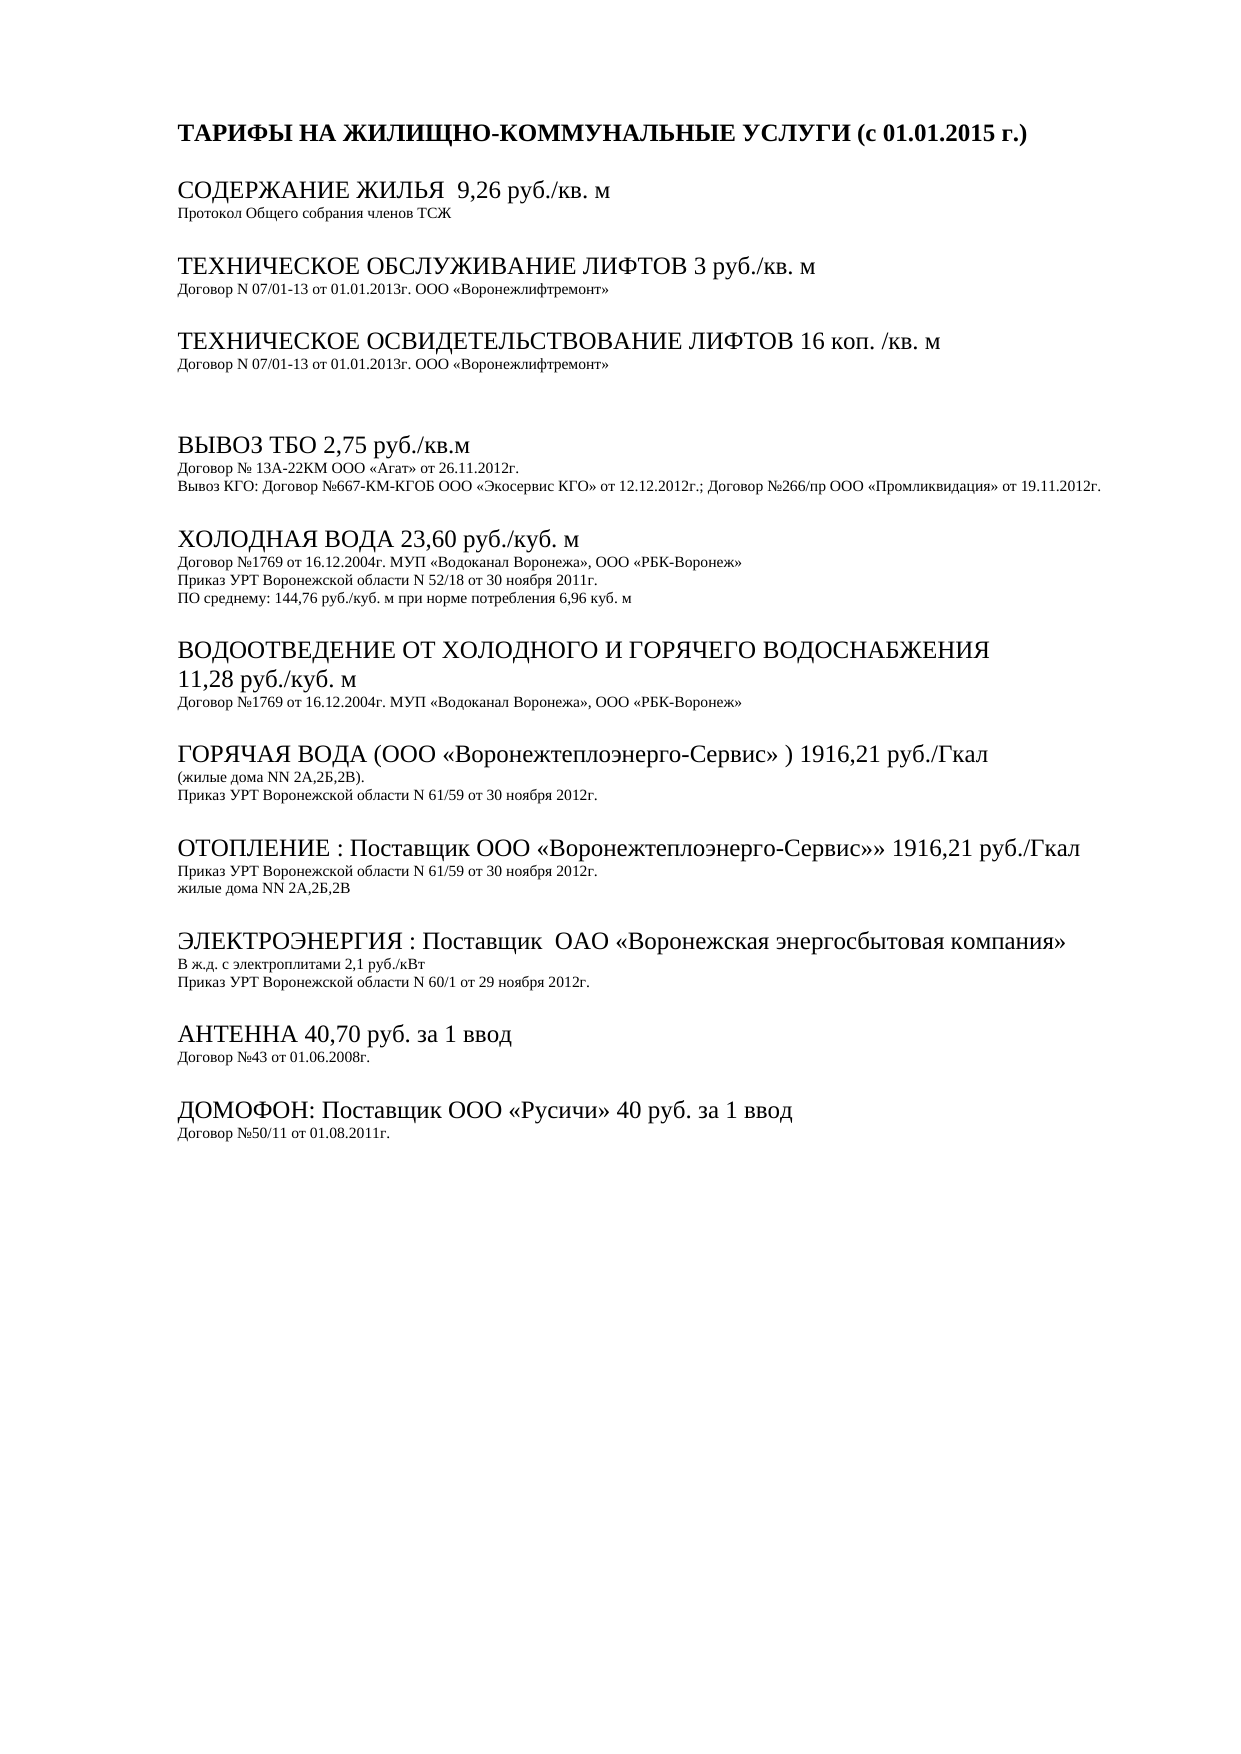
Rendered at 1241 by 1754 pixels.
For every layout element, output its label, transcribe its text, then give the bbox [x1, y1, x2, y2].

text Договор N 07/01-13 от 01.01.2013г. ООО «Воронежлифтремонт» [177, 280, 1152, 298]
text Договор №1769 от 16.12.2004г. МУП «Водоканал Воронежа», ООО «РБК-Воронеж» [177, 693, 1152, 711]
text ТАРИФЫ НА ЖИЛИЩНО-КОММУНАЛЬНЫЕ УСЛУГИ (с 01.01.2015 г.) [177, 118, 1152, 147]
text Договор № 13А-22КМ ООО «Агат» от 26.11.2012г. [177, 459, 1152, 477]
text Договор №50/11 от 01.08.2011г. [177, 1123, 1152, 1141]
text Договор N 07/01-13 от 01.01.2013г. ООО «Воронежлифтремонт» [177, 355, 1152, 373]
text (жилые дома NN 2А,2Б,2В). [177, 768, 1152, 786]
text В ж.д. с электроплитами 2,1 руб./кВт [177, 955, 1152, 973]
text ДОМОФОН: Поставщик ООО «Русичи» 40 руб. за 1 ввод [177, 1095, 1152, 1123]
text Договор №43 от 01.06.2008г. [177, 1048, 1152, 1066]
text ГОРЯЧАЯ ВОДА (ООО «Воронежтеплоэнерго-Сервис» ) 1916,21 руб./Гкал [177, 739, 1152, 768]
text ОТОПЛЕНИЕ : Поставщик ООО «Воронежтеплоэнерго-Сервис»» 1916,21 руб./Гкал [177, 833, 1152, 861]
text ВЫВОЗ ТБО 2,75 руб./кв.м [177, 431, 1152, 459]
text жилые дома NN 2А,2Б,2В [177, 879, 1152, 897]
text ТЕХНИЧЕСКОЕ ОБСЛУЖИВАНИЕ ЛИФТОВ 3 руб./кв. м [177, 251, 1152, 280]
text Протокол Общего собрания членов ТСЖ [177, 204, 1152, 222]
text ВОДООТВЕДЕНИЕ ОТ ХОЛОДНОГО И ГОРЯЧЕГО ВОДОСНАБЖЕНИЯ [177, 635, 1152, 664]
text ТЕХНИЧЕСКОЕ ОСВИДЕТЕЛЬСТВОВАНИЕ ЛИФТОВ 16 коп. /кв. м [177, 326, 1152, 355]
text ХОЛОДНАЯ ВОДА 23,60 руб./куб. м [177, 524, 1152, 553]
text ПО среднему: 144,76 руб./куб. м при норме потребления 6,96 куб. м [177, 588, 1152, 606]
text АНТЕННА 40,70 руб. за 1 ввод [177, 1019, 1152, 1048]
text СОДЕРЖАНИЕ ЖИЛЬЯ 9,26 руб./кв. м [177, 176, 1152, 204]
text Приказ УРТ Воронежской области N 61/59 от 30 ноября 2012г. [177, 861, 1152, 879]
text Приказ УРТ Воронежской области N 60/1 от 29 ноября 2012г. [177, 973, 1152, 991]
text 11,28 руб./куб. м [177, 664, 1152, 693]
text ЭЛЕКТРОЭНЕРГИЯ : Поставщик ОАО «Воронежская энергосбытовая компания» [177, 926, 1152, 955]
text Договор №1769 от 16.12.2004г. МУП «Водоканал Воронежа», ООО «РБК-Воронеж» [177, 553, 1152, 571]
text Приказ УРТ Воронежской области N 52/18 от 30 ноября 2011г. [177, 571, 1152, 588]
text Приказ УРТ Воронежской области N 61/59 от 30 ноября 2012г. [177, 786, 1152, 804]
text Вывоз КГО: Договор №667-КМ-КГОБ ООО «Экосервис КГО» от 12.12.2012г.; Договор №266/пр ООО «Промликвидация» от 19.11.2012г. [177, 477, 1152, 495]
